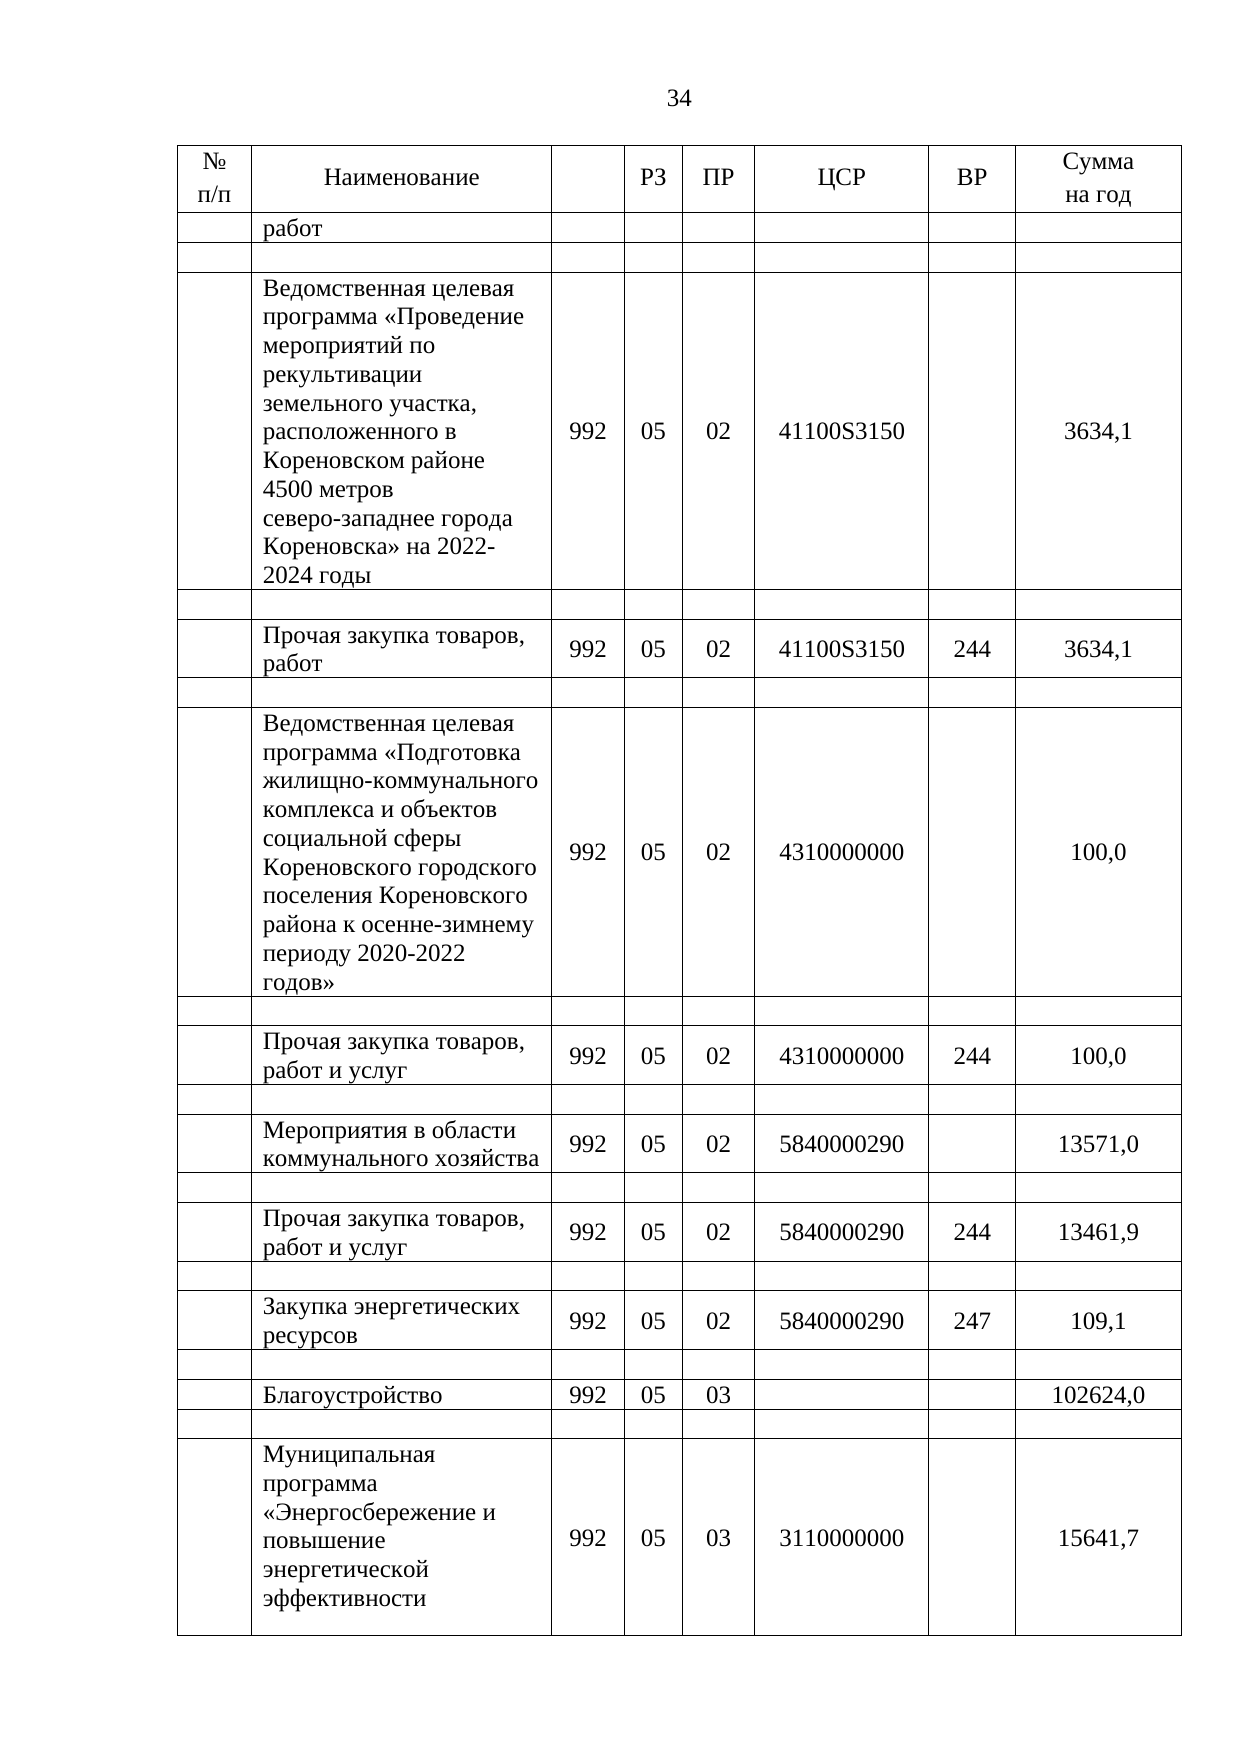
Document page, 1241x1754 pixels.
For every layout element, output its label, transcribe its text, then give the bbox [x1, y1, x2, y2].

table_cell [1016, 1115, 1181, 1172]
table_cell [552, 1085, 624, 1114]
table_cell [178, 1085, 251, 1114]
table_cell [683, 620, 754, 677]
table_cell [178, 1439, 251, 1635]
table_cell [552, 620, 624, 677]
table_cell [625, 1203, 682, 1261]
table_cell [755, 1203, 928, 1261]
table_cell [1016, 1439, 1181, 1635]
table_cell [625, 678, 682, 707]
table_header Наименование [252, 146, 551, 212]
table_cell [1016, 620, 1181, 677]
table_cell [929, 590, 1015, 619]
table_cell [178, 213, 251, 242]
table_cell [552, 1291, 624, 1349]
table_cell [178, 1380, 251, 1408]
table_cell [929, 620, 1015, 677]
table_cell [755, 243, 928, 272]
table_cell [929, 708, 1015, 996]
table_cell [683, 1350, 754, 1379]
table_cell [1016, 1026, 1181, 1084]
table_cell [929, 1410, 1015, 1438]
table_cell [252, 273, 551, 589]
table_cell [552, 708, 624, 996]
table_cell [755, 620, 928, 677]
table_header Сумма на год [1016, 146, 1181, 212]
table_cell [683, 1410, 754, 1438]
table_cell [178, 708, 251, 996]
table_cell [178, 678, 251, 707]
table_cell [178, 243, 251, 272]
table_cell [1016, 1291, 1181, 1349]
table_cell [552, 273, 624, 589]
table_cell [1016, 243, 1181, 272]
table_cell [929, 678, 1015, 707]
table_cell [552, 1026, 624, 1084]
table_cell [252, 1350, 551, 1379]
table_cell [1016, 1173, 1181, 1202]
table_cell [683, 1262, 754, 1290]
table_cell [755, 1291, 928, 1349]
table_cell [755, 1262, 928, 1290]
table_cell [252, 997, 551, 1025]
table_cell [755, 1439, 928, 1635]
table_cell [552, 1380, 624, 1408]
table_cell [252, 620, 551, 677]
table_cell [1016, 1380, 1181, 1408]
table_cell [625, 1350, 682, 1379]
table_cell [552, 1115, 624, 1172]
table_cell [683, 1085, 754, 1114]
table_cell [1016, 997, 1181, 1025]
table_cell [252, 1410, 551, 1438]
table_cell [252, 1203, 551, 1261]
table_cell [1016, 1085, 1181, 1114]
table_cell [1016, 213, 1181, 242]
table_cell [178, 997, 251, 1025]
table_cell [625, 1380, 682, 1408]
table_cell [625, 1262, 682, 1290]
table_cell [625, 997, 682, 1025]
table_header ПР [683, 146, 754, 212]
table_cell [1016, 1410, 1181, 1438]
table_header [552, 146, 624, 212]
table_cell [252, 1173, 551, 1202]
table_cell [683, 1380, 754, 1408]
table_header ЦСР [755, 146, 928, 212]
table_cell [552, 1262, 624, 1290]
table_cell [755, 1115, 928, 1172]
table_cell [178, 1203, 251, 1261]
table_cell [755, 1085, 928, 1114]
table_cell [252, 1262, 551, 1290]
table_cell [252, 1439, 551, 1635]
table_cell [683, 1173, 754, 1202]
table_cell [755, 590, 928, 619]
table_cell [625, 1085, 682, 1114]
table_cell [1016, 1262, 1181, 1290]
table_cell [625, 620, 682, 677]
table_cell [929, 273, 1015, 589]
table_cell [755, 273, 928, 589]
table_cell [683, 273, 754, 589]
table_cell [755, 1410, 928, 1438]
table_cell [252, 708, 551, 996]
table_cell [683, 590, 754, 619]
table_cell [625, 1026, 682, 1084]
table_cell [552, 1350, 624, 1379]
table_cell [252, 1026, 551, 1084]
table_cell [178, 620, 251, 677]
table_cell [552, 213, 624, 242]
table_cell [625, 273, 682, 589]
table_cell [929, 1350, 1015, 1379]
table_header ВР [929, 146, 1015, 212]
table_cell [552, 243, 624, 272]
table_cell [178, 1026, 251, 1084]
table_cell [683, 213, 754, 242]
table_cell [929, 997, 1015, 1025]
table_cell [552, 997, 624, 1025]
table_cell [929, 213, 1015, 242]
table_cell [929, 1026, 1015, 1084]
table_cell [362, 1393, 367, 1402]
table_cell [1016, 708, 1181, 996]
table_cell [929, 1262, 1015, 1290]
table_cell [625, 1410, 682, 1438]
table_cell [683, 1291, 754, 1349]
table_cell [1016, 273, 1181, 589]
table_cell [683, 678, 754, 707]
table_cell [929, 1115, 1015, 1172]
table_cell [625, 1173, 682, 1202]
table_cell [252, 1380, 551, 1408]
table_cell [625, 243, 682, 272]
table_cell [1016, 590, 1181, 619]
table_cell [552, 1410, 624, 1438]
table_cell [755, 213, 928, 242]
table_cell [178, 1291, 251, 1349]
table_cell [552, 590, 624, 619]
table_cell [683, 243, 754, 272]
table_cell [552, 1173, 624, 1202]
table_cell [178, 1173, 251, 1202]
table_header РЗ [625, 146, 682, 212]
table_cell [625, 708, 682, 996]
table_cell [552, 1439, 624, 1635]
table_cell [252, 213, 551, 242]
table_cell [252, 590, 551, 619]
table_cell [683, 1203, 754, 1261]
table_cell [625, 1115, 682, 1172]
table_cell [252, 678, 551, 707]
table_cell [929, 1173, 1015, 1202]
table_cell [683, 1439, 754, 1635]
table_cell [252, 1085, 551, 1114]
table_header № п/п [178, 146, 251, 212]
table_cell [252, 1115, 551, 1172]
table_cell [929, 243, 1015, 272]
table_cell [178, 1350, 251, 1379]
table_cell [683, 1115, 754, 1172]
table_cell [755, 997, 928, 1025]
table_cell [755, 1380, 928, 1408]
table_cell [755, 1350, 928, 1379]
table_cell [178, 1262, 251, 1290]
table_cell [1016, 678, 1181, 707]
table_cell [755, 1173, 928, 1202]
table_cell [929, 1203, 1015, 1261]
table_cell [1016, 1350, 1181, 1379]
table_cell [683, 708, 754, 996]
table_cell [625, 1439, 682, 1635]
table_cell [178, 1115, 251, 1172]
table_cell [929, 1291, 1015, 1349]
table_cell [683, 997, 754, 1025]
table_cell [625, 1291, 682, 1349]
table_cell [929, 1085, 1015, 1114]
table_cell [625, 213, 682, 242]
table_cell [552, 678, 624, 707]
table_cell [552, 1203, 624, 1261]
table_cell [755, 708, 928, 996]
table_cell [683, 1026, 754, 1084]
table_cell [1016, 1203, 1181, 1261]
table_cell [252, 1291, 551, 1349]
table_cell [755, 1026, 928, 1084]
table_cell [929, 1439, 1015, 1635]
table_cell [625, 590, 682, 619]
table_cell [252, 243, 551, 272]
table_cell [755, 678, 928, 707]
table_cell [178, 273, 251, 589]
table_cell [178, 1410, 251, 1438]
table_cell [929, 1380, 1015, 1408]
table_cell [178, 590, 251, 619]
